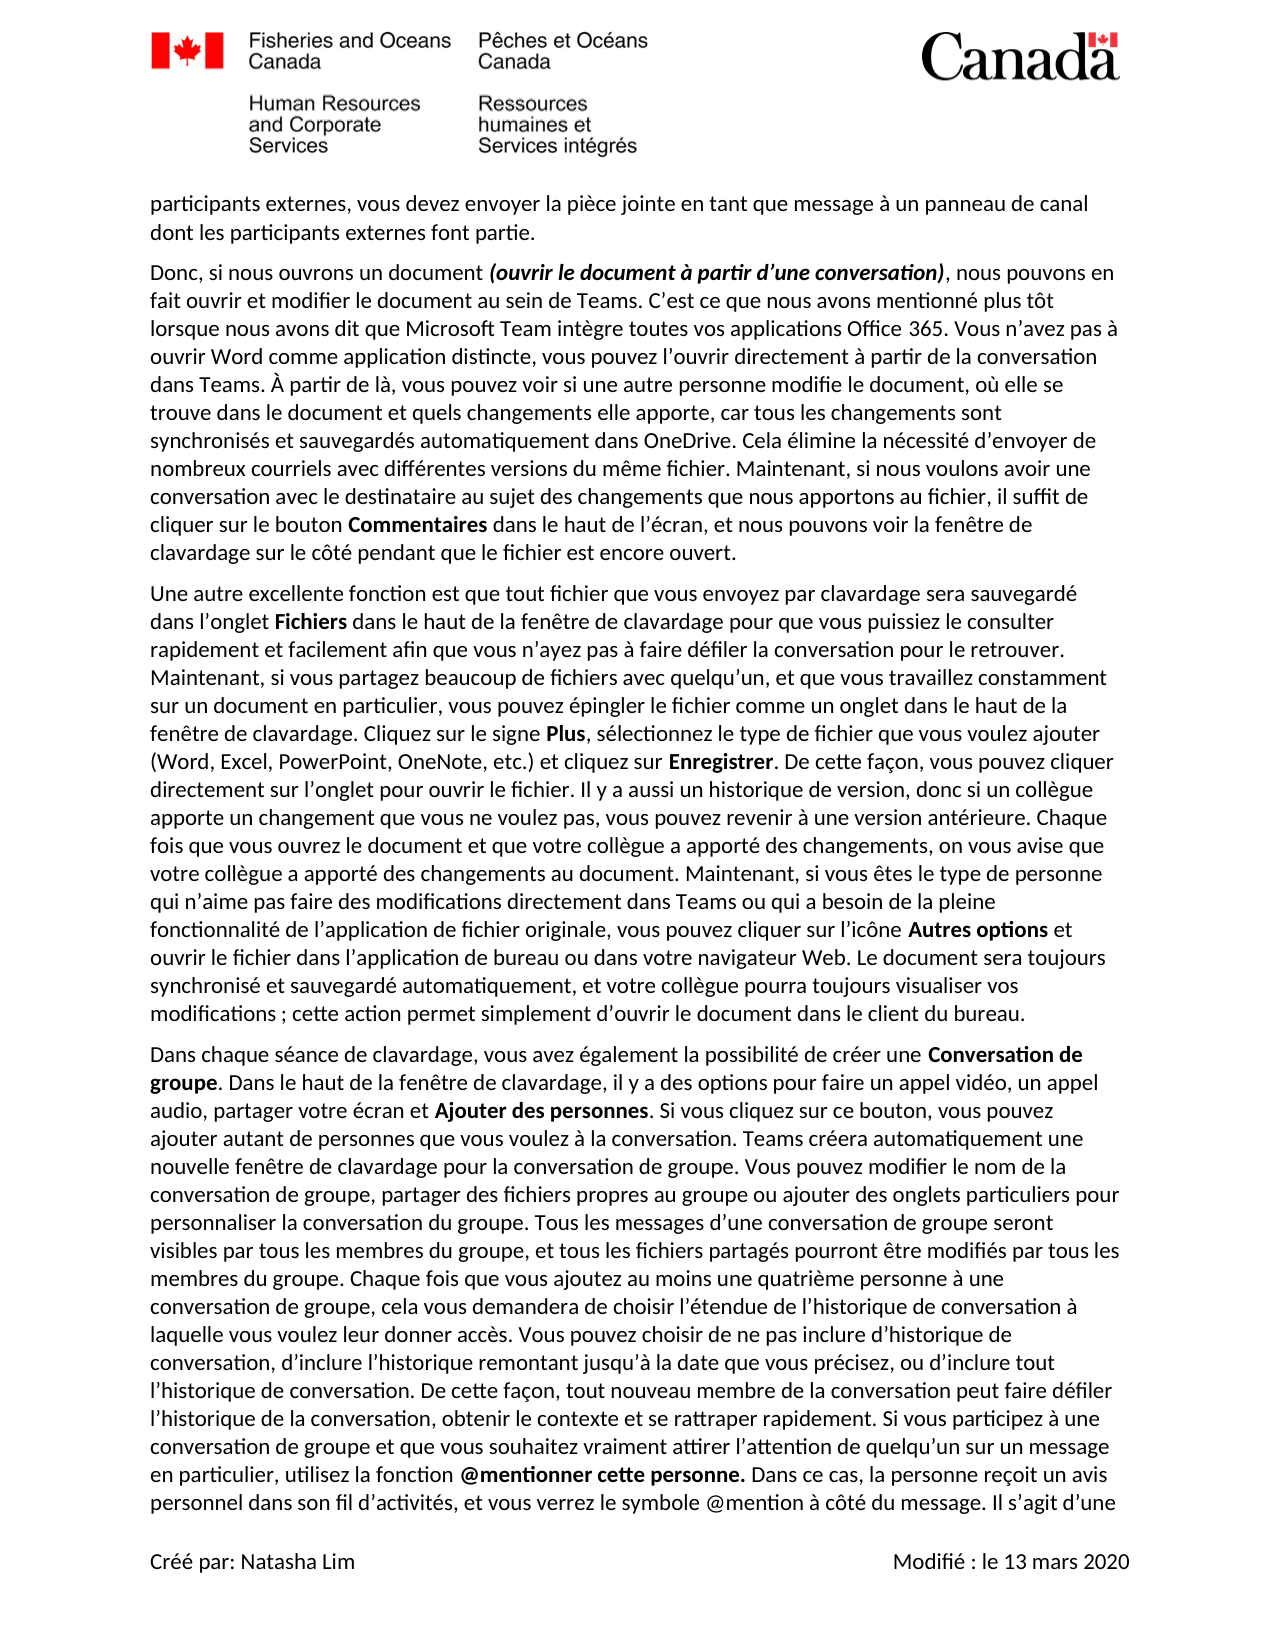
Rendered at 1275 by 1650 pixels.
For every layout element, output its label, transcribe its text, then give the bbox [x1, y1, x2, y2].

text Donc, si nous ouvrons un document (ouvrir le document à partir d’une conversation), nous pouvons en fait ouvrir et modifier le document au sein de Teams. C’est ce que nous avons mentionné plus tôt lorsque nous avons dit que Microsoft Team intègre toutes vos applications Office 365. Vous n’avez pas à ouvrir Word comme application distincte, vous pouvez l’ouvrir directement à partir de la conversation dans Teams. À partir de là, vous pouvez voir si une autre personne modifie le document, où elle se trouve dans le document et quels changements elle apporte, car tous les changements sont synchronisés et sauvegardés automatiquement dans OneDrive. Cela élimine la nécessité d’envoyer de nombreux courriels avec différentes versions du même fichier. Maintenant, si nous voulons avoir une conversation avec le destinataire au sujet des changements que nous apportons au fichier, il suffit de cliquer sur le bouton Commentaires dans le haut de l’écran, et nous pouvons voir la fenêtre de clavardage sur le côté pendant que le fichier est encore ouvert. [150, 258, 1125, 566]
picture [150, 28, 1120, 162]
text Une autre excellente fonction est que tout fichier que vous envoyez par clavardage sera sauvegardé dans l’onglet Fichiers dans le haut de la fenêtre de clavardage pour que vous puissiez le consulter rapidement et facilement afin que vous n’ayez pas à faire défiler la conversation pour le retrouver. Maintenant, si vous partagez beaucoup de fichiers avec quelqu’un, et que vous travaillez constamment sur un document en particulier, vous pouvez épingler le fichier comme un onglet dans le haut de la fenêtre de clavardage. Cliquez sur le signe Plus, sélectionnez le type de fichier que vous voulez ajouter (Word, Excel, PowerPoint, OneNote, etc.) et cliquez sur Enregistrer. De cette façon, vous pouvez cliquer directement sur l’onglet pour ouvrir le fichier. Il y a aussi un historique de version, donc si un collègue apporte un changement que vous ne voulez pas, vous pouvez revenir à une version antérieure. Chaque fois que vous ouvrez le document et que votre collègue a apporté des changements, on vous avise que votre collègue a apporté des changements au document. Maintenant, si vous êtes le type de personne qui n’aime pas faire des modifications directement dans Teams ou qui a besoin de la pleine fonctionnalité de l’application de fichier originale, vous pouvez cliquer sur l’icône Autres options et ouvrir le fichier dans l’application de bureau ou dans votre navigateur Web. Le document sera toujours synchronisé et sauvegardé automatiquement, et votre collègue pourra toujours visualiser vos modifications ; cette action permet simplement d’ouvrir le document dans le client du bureau. [150, 579, 1125, 1027]
